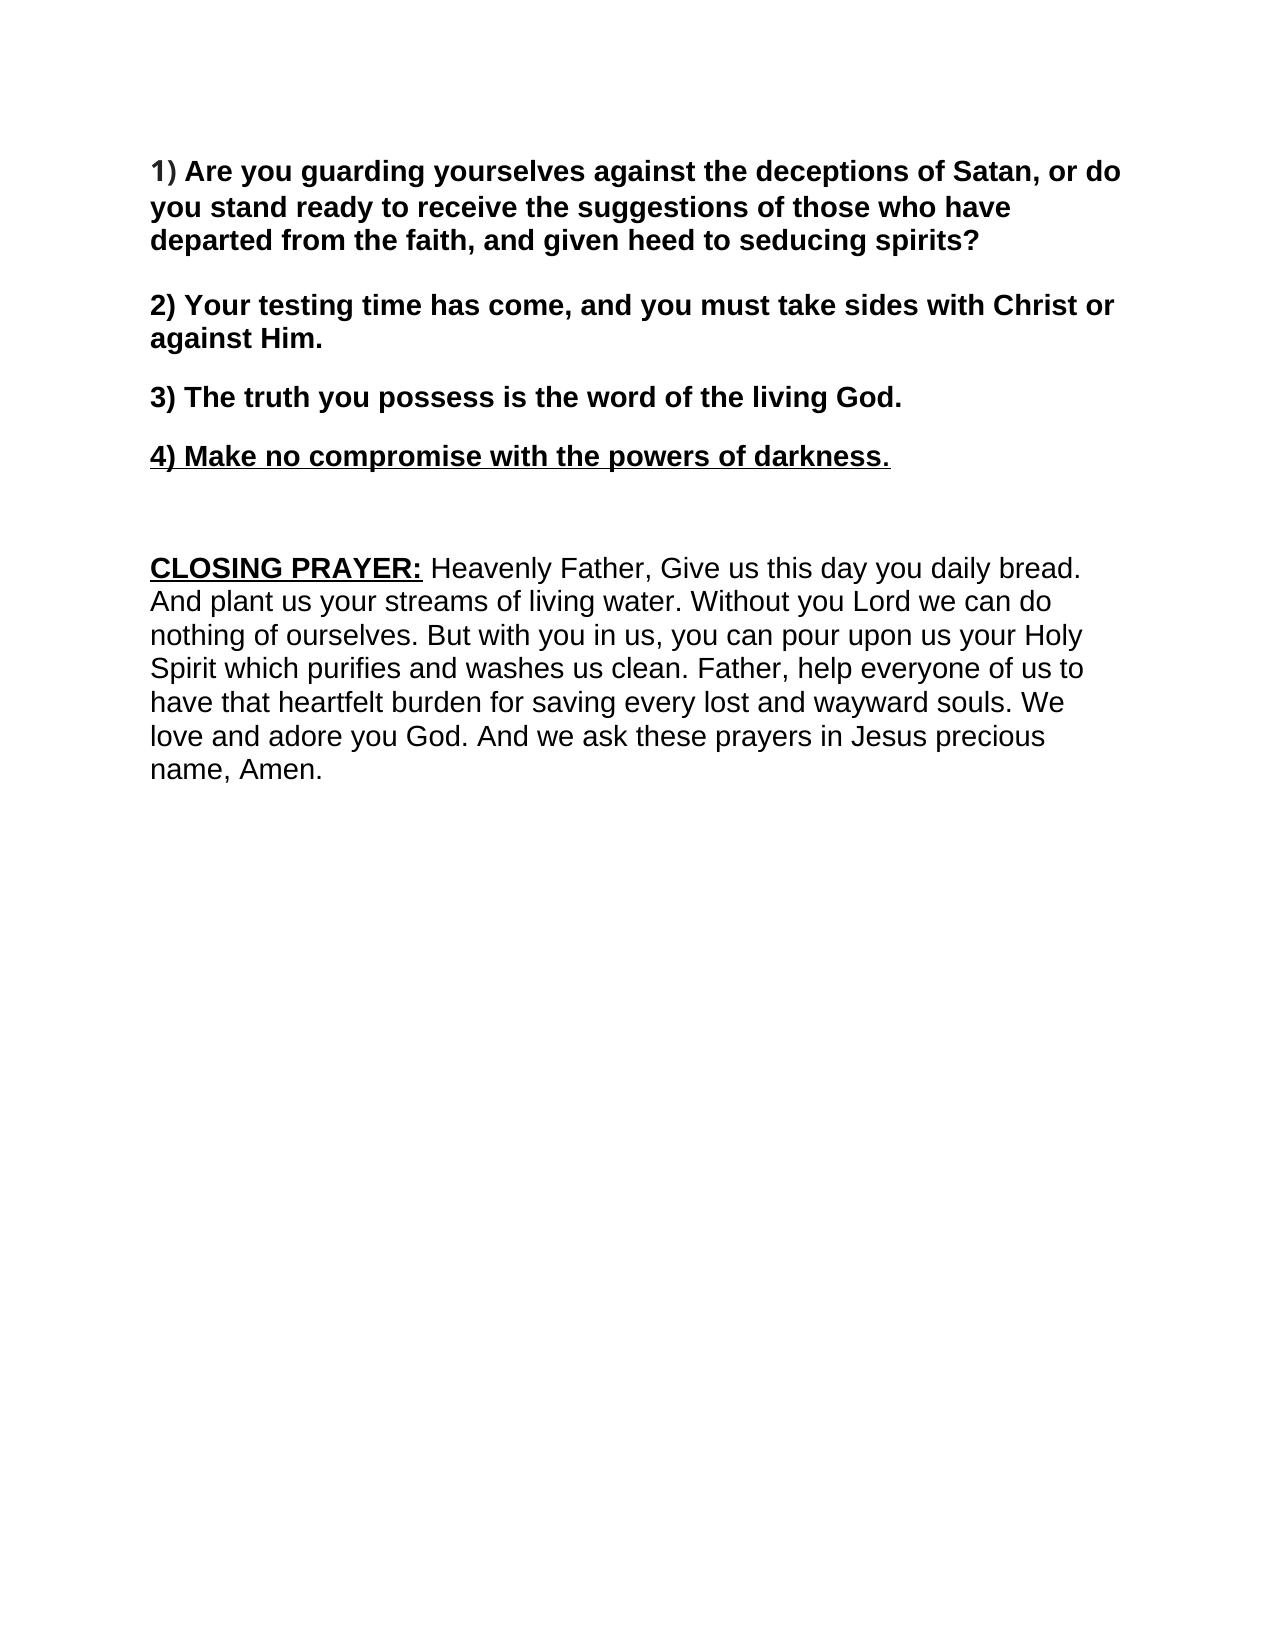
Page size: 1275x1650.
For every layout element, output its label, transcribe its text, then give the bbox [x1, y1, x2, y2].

text 1) Are you guarding yourselves against the deceptions of Satan, or do you stand ready to receive the suggestions of those who have departed from the faith, and given heed to seducing spirits? [150, 150, 1125, 257]
text 4) Make no compromise with the powers of darkness. [150, 439, 1125, 472]
text CLOSING PRAYER: Heavenly Father, Give us this day you daily bread. And plant us your streams of living water. Without you Lord we can do nothing of ourselves. But with you in us, you can pour upon us your Holy Spirit which purifies and washes us clean. Father, help everyone of us to have that heartfelt burden for saving every lost and wayward souls. We love and adore you God. And we ask these prayers in Jesus precious name, Amen. [150, 551, 1125, 786]
text 2) Your testing time has come, and you must take sides with Christ or against Him. [150, 288, 1125, 355]
text 3) The truth you possess is the word of the living God. [150, 380, 1125, 414]
